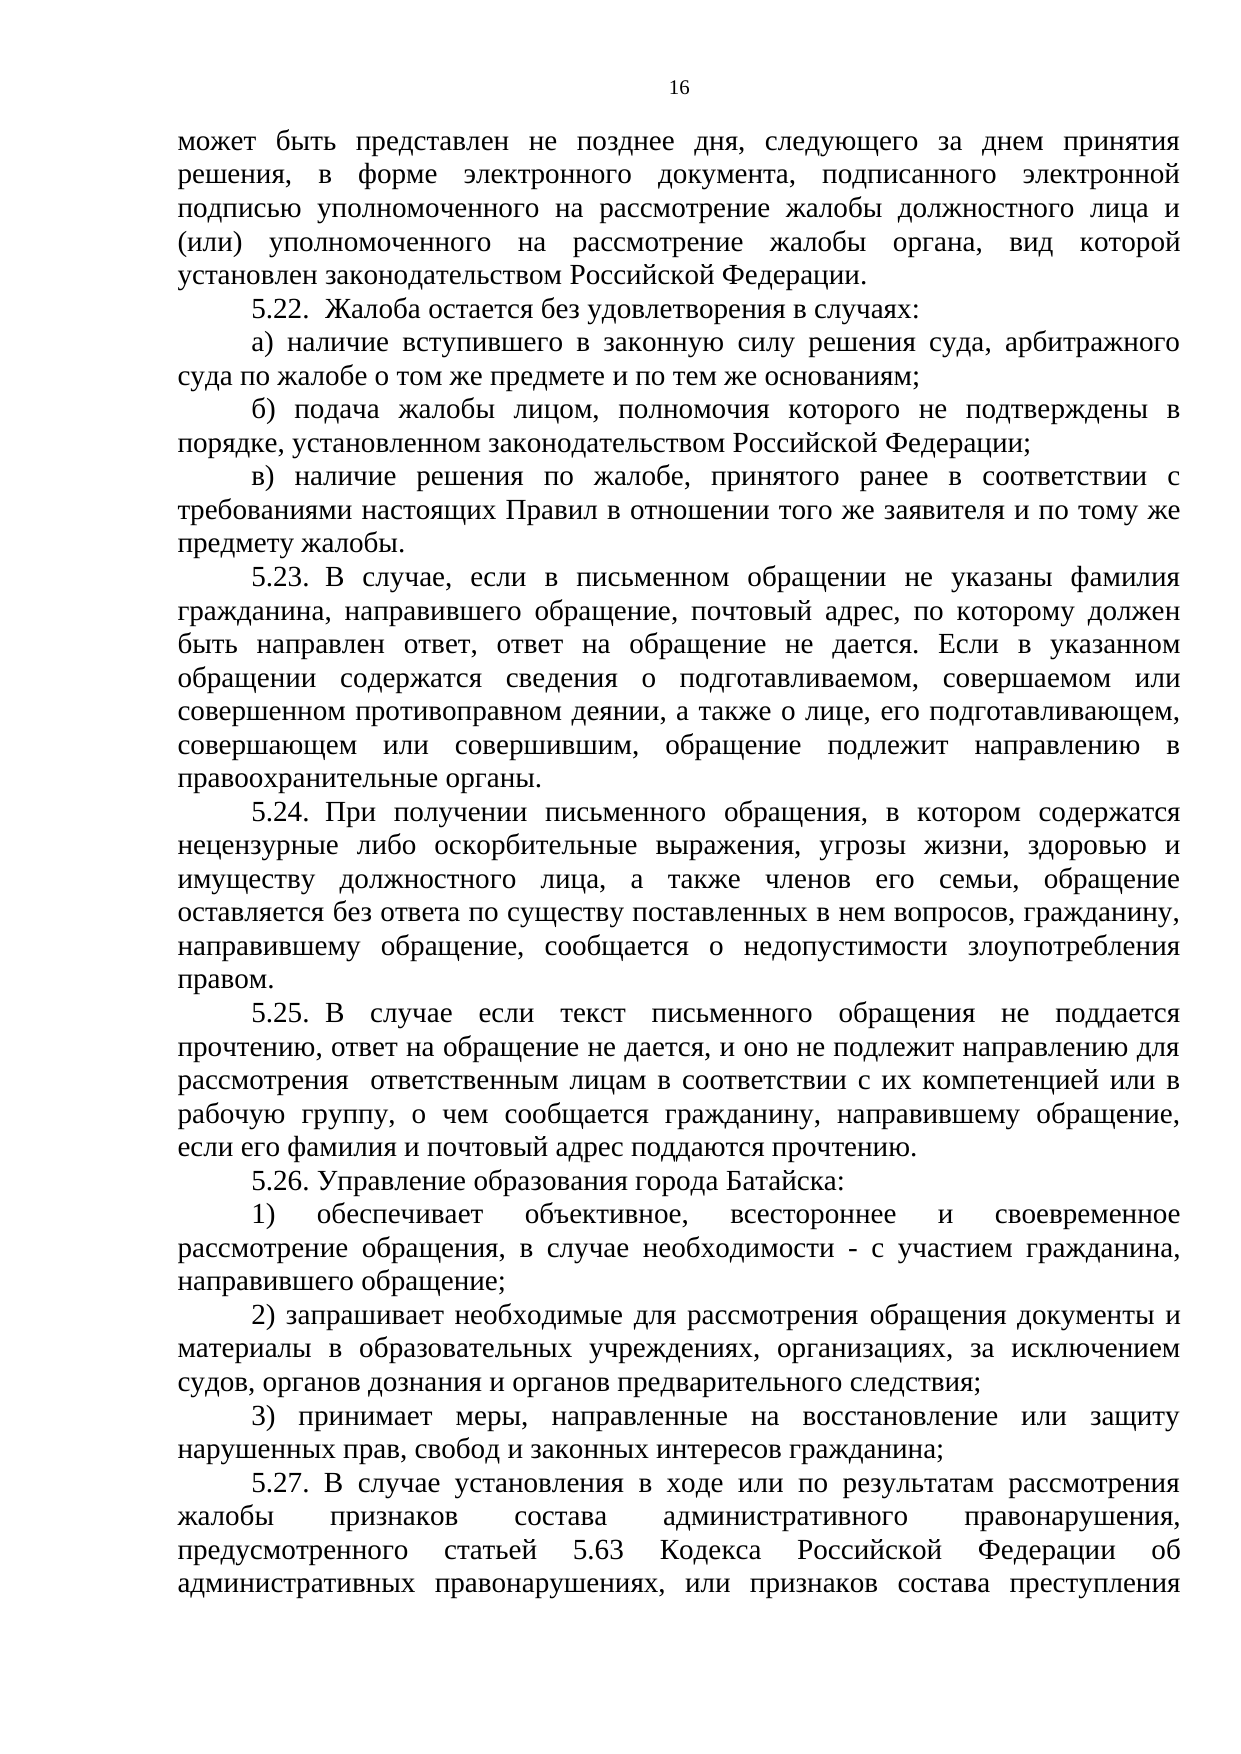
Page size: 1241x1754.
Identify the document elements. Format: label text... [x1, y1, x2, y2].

text а) наличие вступившего в законную силу решения суда, арбитражного суда по жалобе о том же предмете и по тем же основаниям; [177, 324, 1181, 391]
list В случае если текст письменного обращения не поддается прочтению, ответ на обращение не дается, и оно не подлежит направлению для рассмотрения ответственным лицам в соответствии с их компетенцией или в рабочую группу, о чем сообщается гражданину, направившему обращение, если его фамилия и почтовый адрес поддаются прочтению. [177, 995, 1181, 1163]
list Жалоба остается без удовлетворения в случаях: [177, 291, 1181, 324]
text 1) обеспечивает объективное, всестороннее и своевременное рассмотрение обращения, в случае необходимости - с участием гражданина, направившего обращение; [177, 1196, 1181, 1297]
list При получении письменного обращения, в котором содержатся нецензурные либо оскорбительные выражения, угрозы жизни, здоровью и имуществу должностного лица, а также членов его семьи, обращение оставляется без ответа по существу поставленных в нем вопросов, гражданину, направившему обращение, сообщается о недопустимости злоупотребления правом. [177, 794, 1181, 995]
text б) подача жалобы лицом, полномочия которого не подтверждены в порядке, установленном законодательством Российской Федерации; [177, 391, 1181, 458]
list В случае, если в письменном обращении не указаны фамилия гражданина, направившего обращение, почтовый адрес, по которому должен быть направлен ответ, ответ на обращение не дается. Если в указанном обращении содержатся сведения о подготавливаемом, совершаемом или совершенном противоправном деянии, а также о лице, его подготавливающем, совершающем или совершившим, обращение подлежит направлению в правоохранительные органы. [177, 559, 1181, 794]
text 5.26. Управление образования города Батайска: [177, 1163, 1181, 1196]
text 2) запрашивает необходимые для рассмотрения обращения документы и материалы в образовательных учреждениях, организациях, за исключением судов, органов дознания и органов предварительного следствия; [177, 1297, 1181, 1398]
text в) наличие решения по жалобе, принятого ранее в соответствии с требованиями настоящих Правил в отношении того же заявителя и по тому же предмету жалобы. [177, 458, 1181, 559]
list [177, 123, 1181, 291]
text 3) принимает меры, направленные на восстановление или защиту нарушенных прав, свобод и законных интересов гражданина; [177, 1398, 1181, 1465]
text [177, 1465, 1181, 1599]
